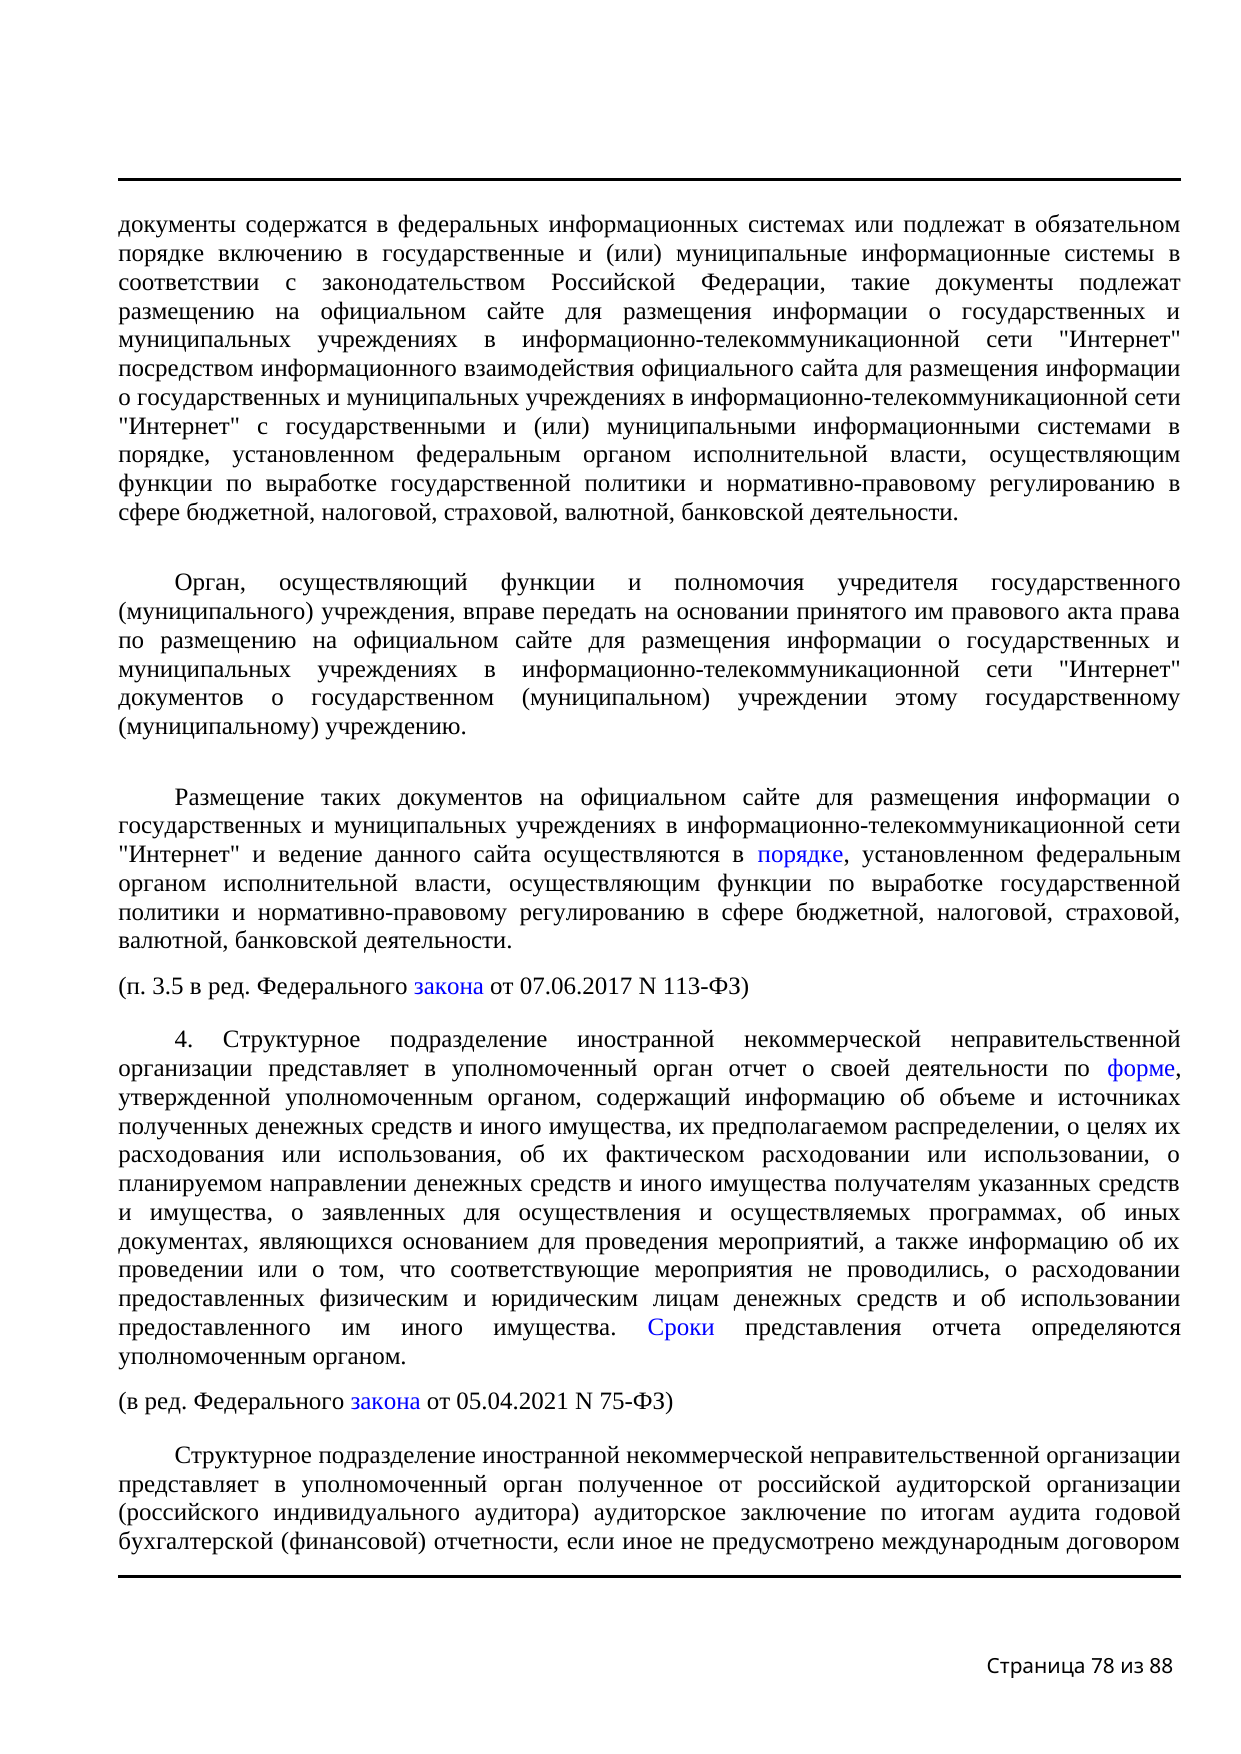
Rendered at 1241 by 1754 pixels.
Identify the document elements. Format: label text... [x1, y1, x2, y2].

text Орган, осуществляющий функции и полномочия учредителя государственного (муниципального) учреждения, вправе передать на основании принятого им правового акта права по размещению на официальном сайте для размещения информации о государственных и муниципальных учреждениях в информационно-телекоммуникационной сети "Интернет" документов о государственном (муниципальном) учреждении этому государственному (муниципальному) учреждению. [118, 567, 1181, 740]
text 4. Структурное подразделение иностранной некоммерческой неправительственной организации представляет в уполномоченный орган отчет о своей деятельности по форме, утвержденной уполномоченным органом, содержащий информацию об объеме и источниках полученных денежных средств и иного имущества, их предполагаемом распределении, о целях их расходования или использования, об их фактическом расходовании или использовании, о планируемом направлении денежных средств и иного имущества получателям указанных средств и имущества, о заявленных для осуществления и осуществляемых программах, об иных документах, являющихся основанием для проведения мероприятий, а также информацию об их проведении или о том, что соответствующие мероприятия не проводились, о расходовании предоставленных физическим и юридическим лицам денежных средств и об использовании предоставленного им иного имущества. Сроки представления отчета определяются уполномоченным органом. [118, 1024, 1181, 1369]
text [118, 1440, 1181, 1555]
text (в ред. Федерального закона от 05.04.2021 N 75-ФЗ) [118, 1386, 1181, 1415]
text (п. 3.5 в ред. Федерального закона от 07.06.2017 N 113-ФЗ) [118, 971, 1181, 999]
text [118, 209, 1181, 526]
text Размещение таких документов на официальном сайте для размещения информации о государственных и муниципальных учреждениях в информационно-телекоммуникационной сети "Интернет" и ведение данного сайта осуществляются в порядке, установленном федеральным органом исполнительной власти, осуществляющим функции по выработке государственной политики и нормативно-правовому регулированию в сфере бюджетной, налоговой, страховой, валютной, банковской деятельности. [118, 782, 1181, 954]
